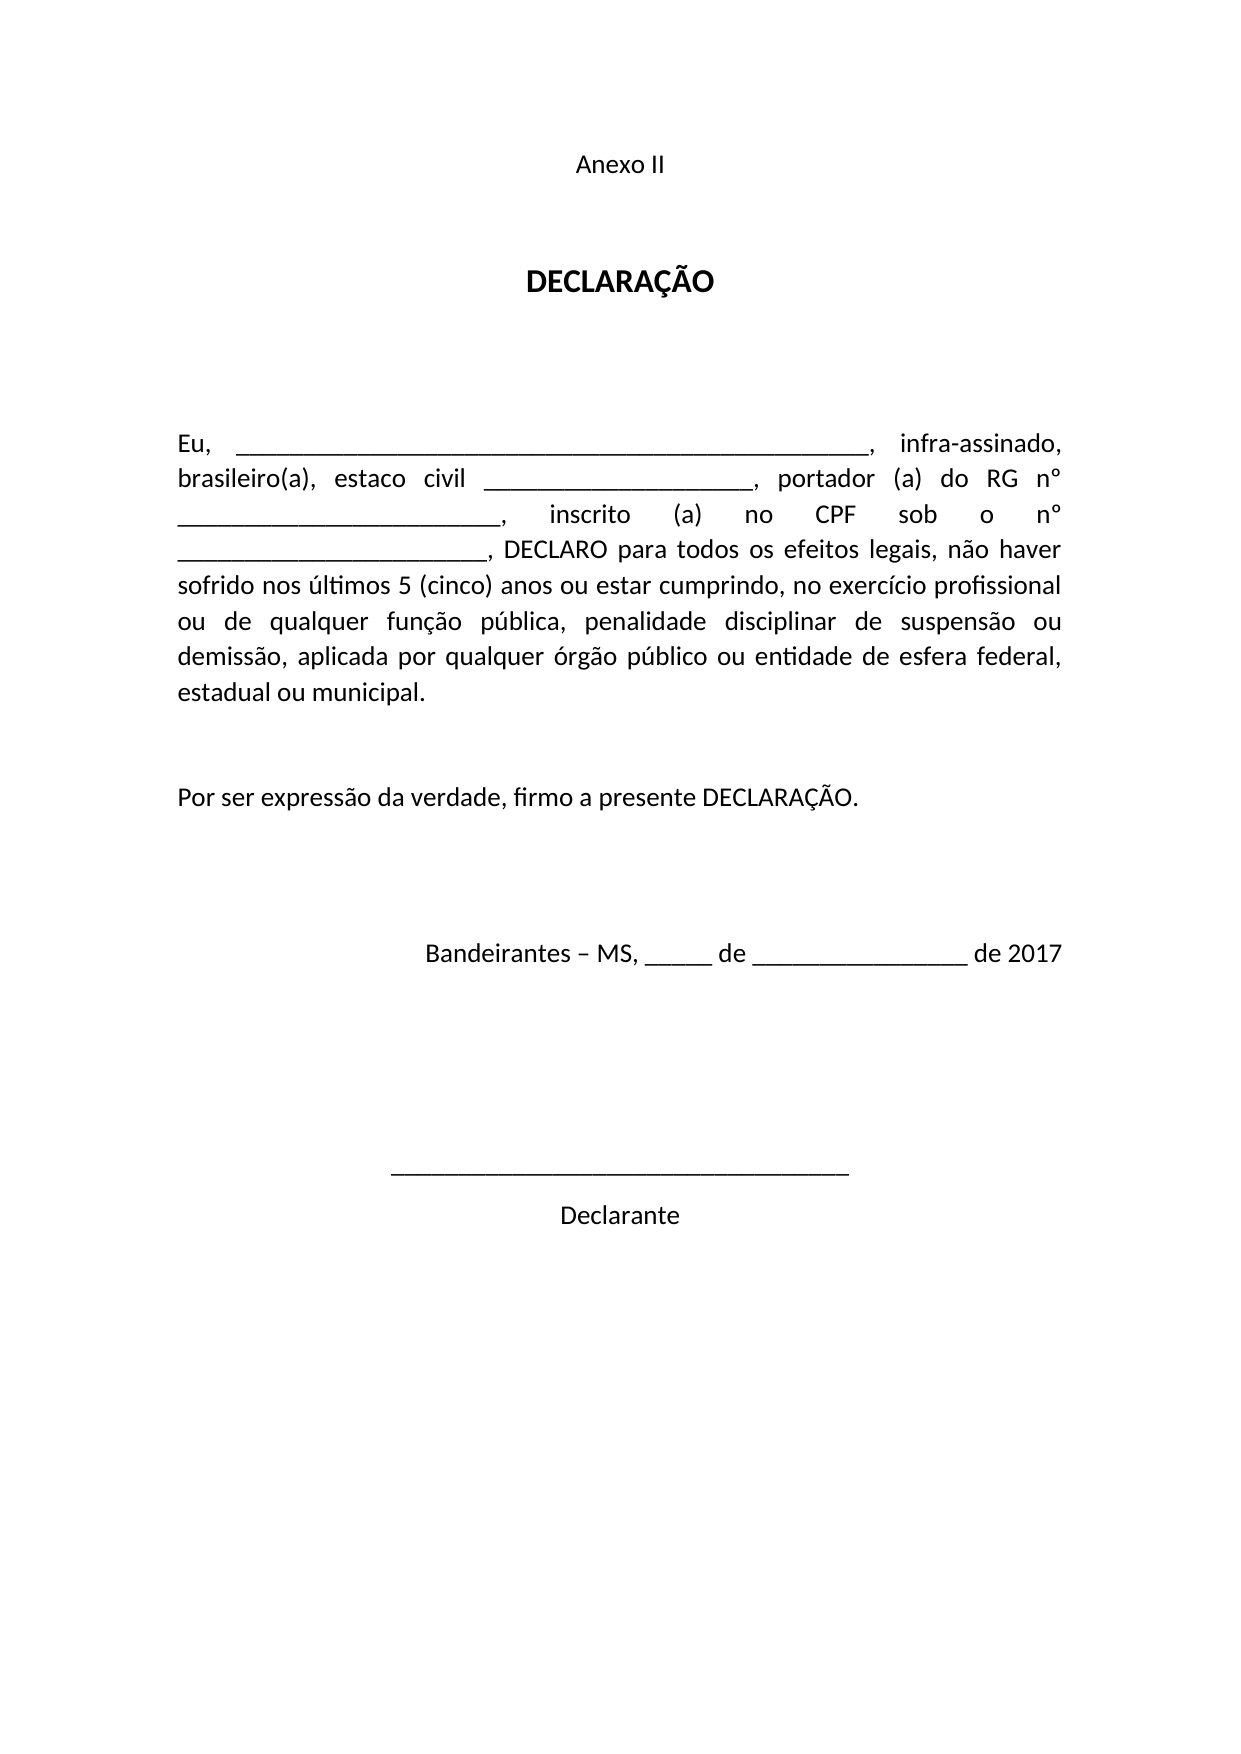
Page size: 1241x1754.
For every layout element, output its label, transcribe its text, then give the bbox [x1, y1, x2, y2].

text Declarante [177, 1198, 1063, 1231]
text DECLARAÇÃO [177, 261, 1063, 301]
text Bandeirantes – MS, _____ de ________________ de 2017 [177, 937, 1063, 969]
text __________________________________ [177, 1146, 1063, 1179]
text Por ser expressão da verdade, firmo a presente DECLARAÇÃO. [177, 780, 1063, 813]
text Anexo II [177, 148, 1063, 181]
text Eu, _______________________________________________, infra-assinado, brasileiro(a), estaco civil ____________________, portador (a) do RG nº ________________________, inscrito (a) no CPF sob o nº _______________________, DECLARO para todos os efeitos legais, não haver sofrido nos últimos 5 (cinco) anos ou estar cumprindo, no exercício profissional ou de qualquer função pública, penalidade disciplinar de suspensão ou demissão, aplicada por qualquer órgão público ou entidade de esfera federal, estadual ou municipal. [177, 426, 1063, 708]
